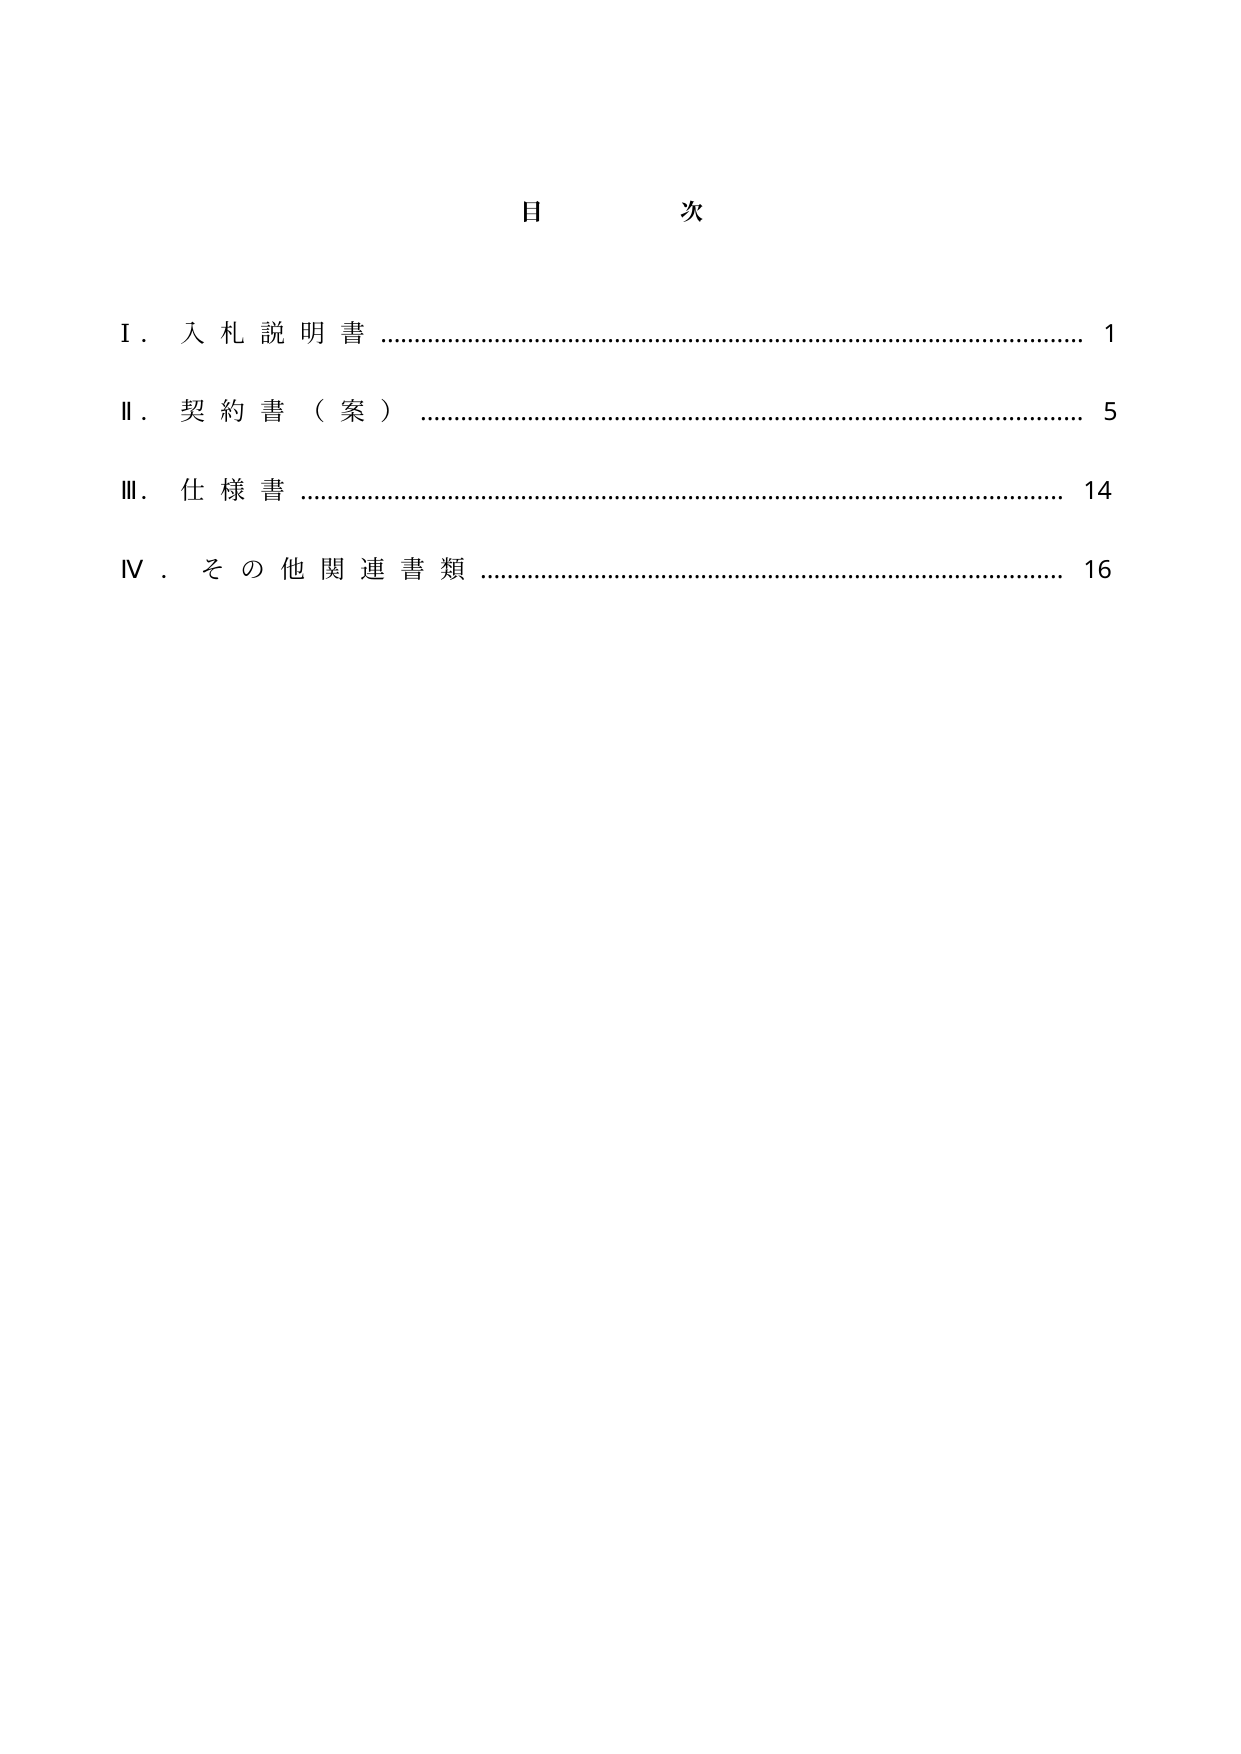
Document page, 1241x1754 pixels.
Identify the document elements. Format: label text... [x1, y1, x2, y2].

text Ⅲ．仕様書 14 [120, 458, 1120, 519]
text Ⅰ．入札説明書 1 [120, 301, 1120, 362]
text Ⅱ．契約書（案） 5 [120, 380, 1120, 440]
text 目 次 [120, 180, 1120, 240]
text Ⅳ．その他関連書類 16 [120, 537, 1120, 598]
